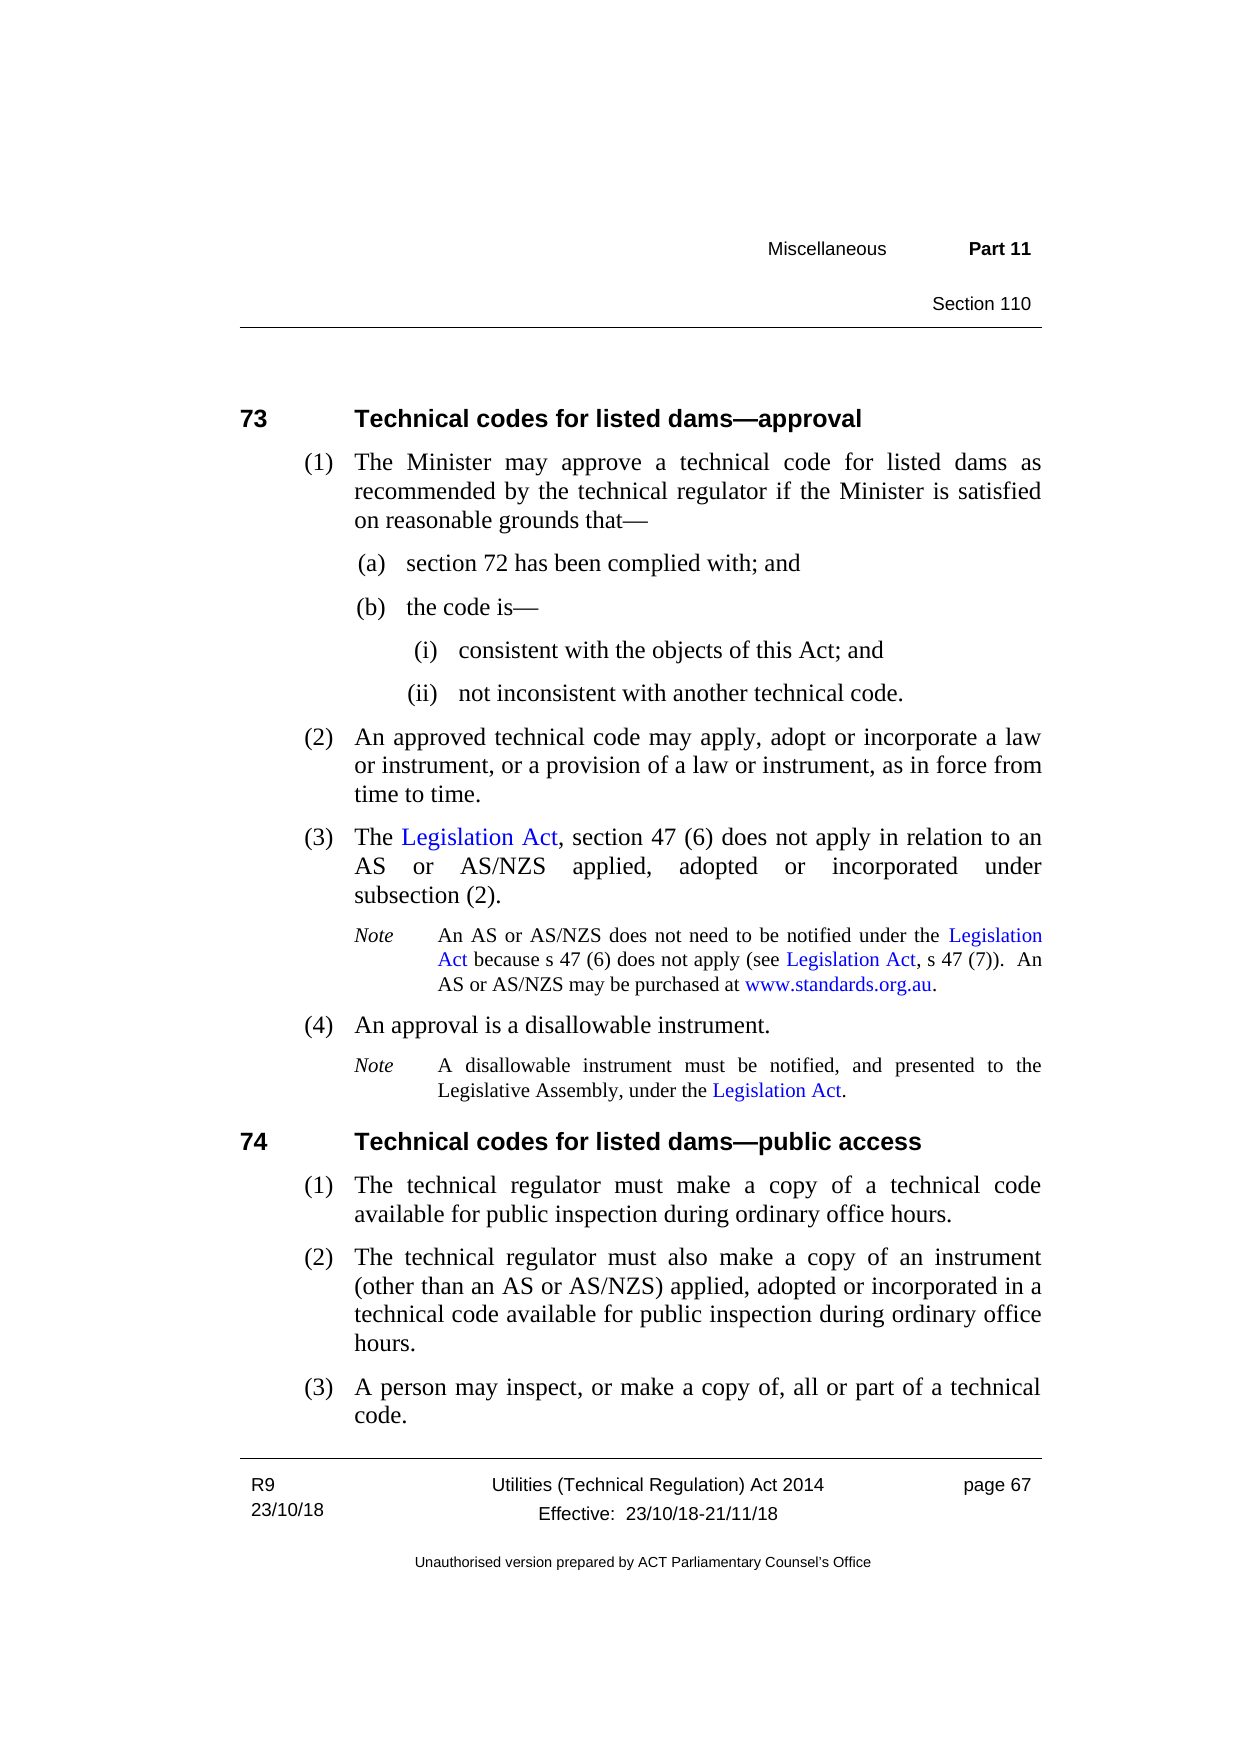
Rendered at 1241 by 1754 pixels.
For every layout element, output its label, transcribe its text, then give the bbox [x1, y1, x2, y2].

text Note A disallowable instrument must be notified, and presented to the Legislative Assembly, under the Legislation Act. [354, 1053, 1042, 1102]
text (2) The technical regulator must also make a copy of an instrument (other than an AS or AS/NZS) applied, adopted or incorporated in a technical code available for public inspection during ordinary office hours. [239, 1242, 1042, 1357]
text (1) The technical regulator must make a copy of a technical code available for public inspection during ordinary office hours. [239, 1170, 1042, 1227]
text (i) consistent with the objects of this Act; and [239, 635, 1042, 664]
text (3) The Legislation Act, section 47 (6) does not apply in relation to an AS or AS/NZS applied, adopted or incorporated under subsection (2). [239, 822, 1042, 909]
text (3) A person may inspect, or make a copy of, all or part of a technical code. [239, 1372, 1042, 1429]
text (ii) not inconsistent with another technical code. [239, 678, 1042, 707]
text (2) An approved technical code may apply, adopt or incorporate a law or instrument, or a provision of a law or instrument, as in force from time to time. [239, 722, 1042, 808]
text (a) section 72 has been complied with; and [239, 548, 1042, 577]
text 74 Technical codes for listed dams—public access [239, 1127, 1042, 1155]
text (1) The Minister may approve a technical code for listed dams as recommended by the technical regulator if the Minister is satisfied on reasonable grounds that— [239, 447, 1042, 534]
text (b) the code is— [239, 592, 1042, 620]
text (4) An approval is a disallowable instrument. [239, 1010, 1042, 1039]
text 73 Technical codes for listed dams—approval [239, 404, 1042, 433]
text Note An AS or AS/NZS does not need to be notified under the Legislation Act because s 47 (6) does not apply (see Legislation Act, s 47 (7)). An AS or AS/NZS may be purchased at www.standards.org.au. [354, 923, 1042, 996]
